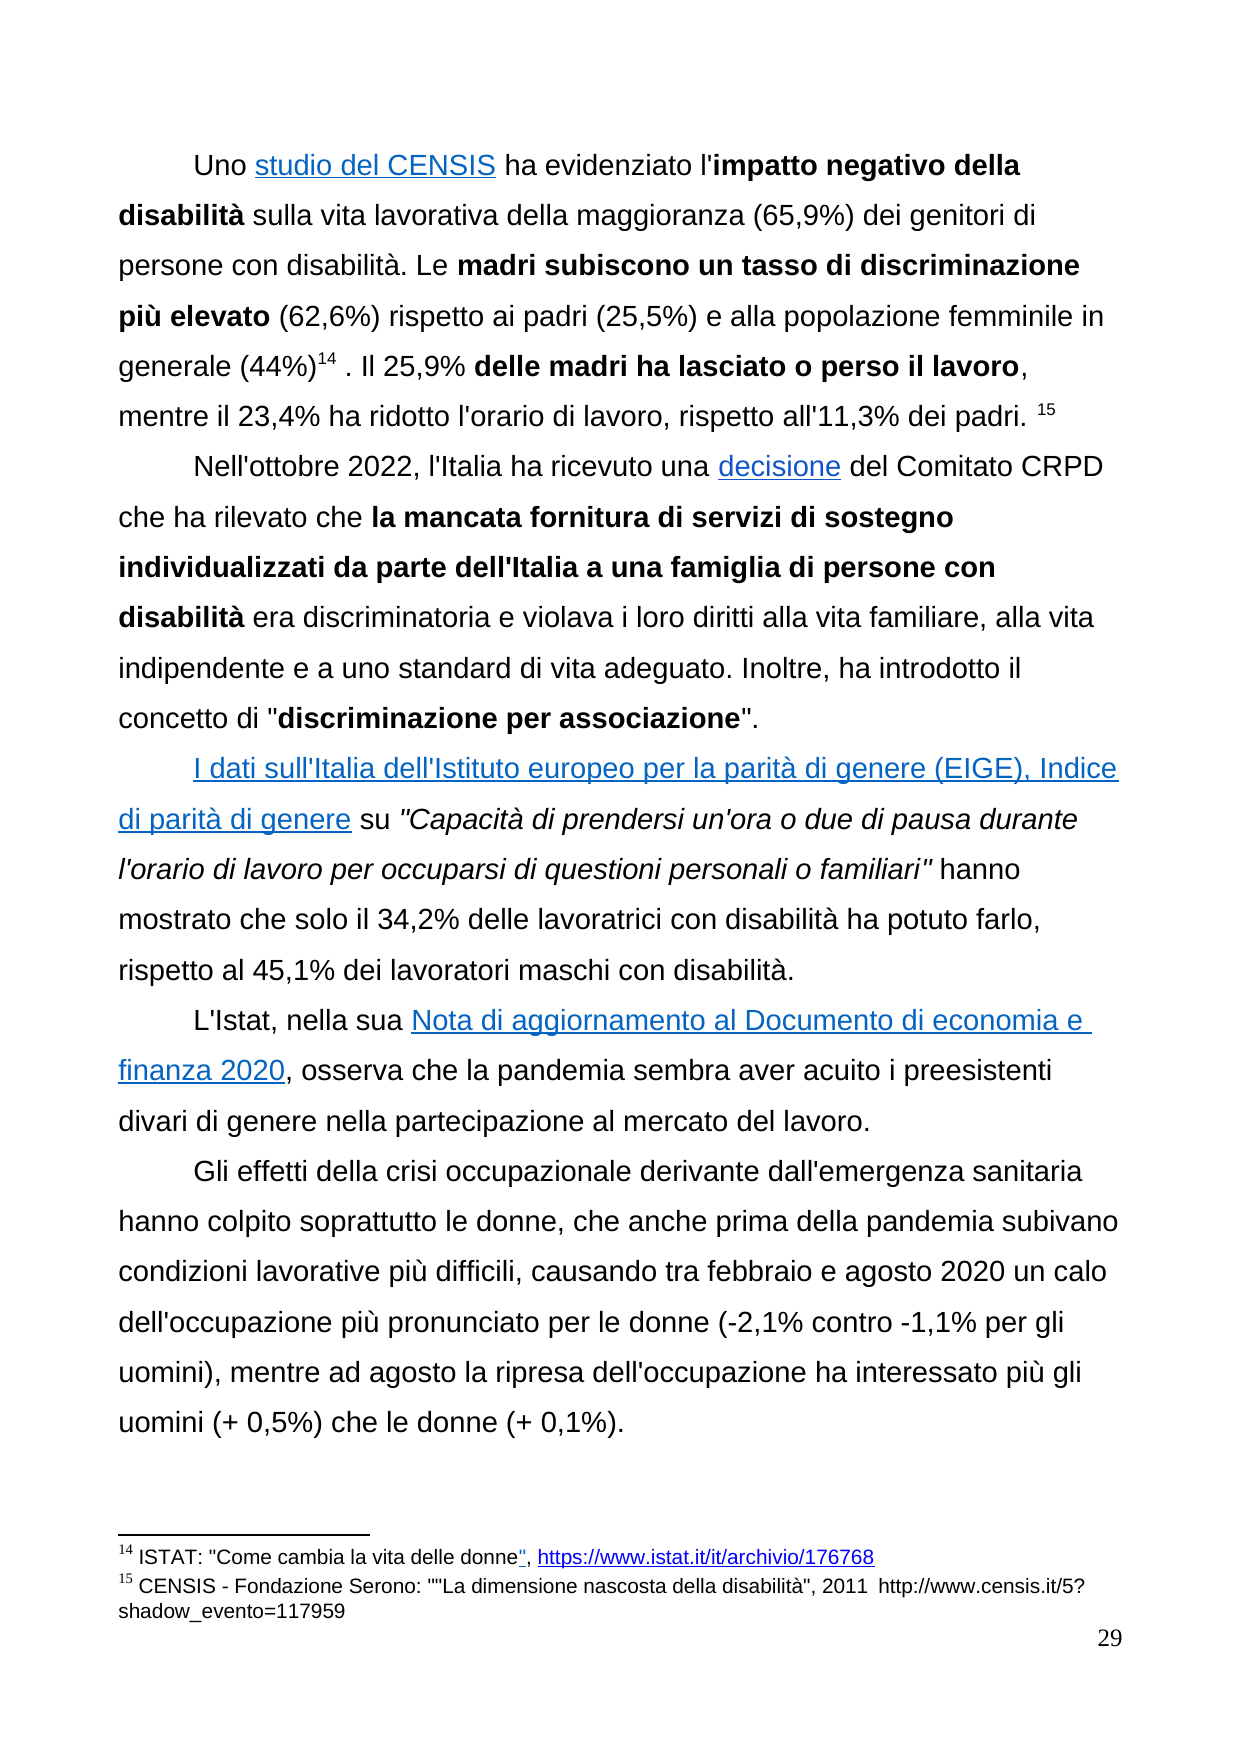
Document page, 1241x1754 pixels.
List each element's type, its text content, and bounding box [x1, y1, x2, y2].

text Nell'ottobre 2022, l'Italia ha ricevuto una decisione del Comitato CRPD che ha rilevato che la mancata fornitura di servizi di sostegno individualizzati da parte dell'Italia a una famiglia di persone con disabilità era discriminatoria e violava i loro diritti alla vita familiare, alla vita indipendente e a uno standard di vita adeguato. Inoltre, ha introdotto il concetto di "discriminazione per associazione". [118, 449, 1122, 734]
text I dati sull'Italia dell'Istituto europeo per la parità di genere (EIGE), Indice di parità di genere su "Capacità di prendersi un'ora o due di pausa durante l'orario di lavoro per occuparsi di questioni personali o familiari" hanno mostrato che solo il 34,2% delle lavoratrici con disabilità ha potuto farlo, rispetto al 45,1% dei lavoratori maschi con disabilità. [118, 751, 1122, 986]
text L'Istat, nella sua Nota di aggiornamento al Documento di economia e finanza 2020, osserva che la pandemia sembra aver acuito i preesistenti divari di genere nella partecipazione al mercato del lavoro. [118, 1003, 1122, 1137]
text Gli effetti della crisi occupazionale derivante dall'emergenza sanitaria hanno colpito soprattutto le donne, che anche prima della pandemia subivano condizioni lavorative più difficili, causando tra febbraio e agosto 2020 un calo dell'occupazione più pronunciato per le donne (-2,1% contro -1,1% per gli uomini), mentre ad agosto la ripresa dell'occupazione ha interessato più gli uomini (+ 0,5%) che le donne (+ 0,1%). [118, 1154, 1122, 1439]
text Uno studio del CENSIS ha evidenziato l'impatto negativo della disabilità sulla vita lavorativa della maggioranza (65,9%) dei genitori di persone con disabilità. Le madri subiscono un tasso di discriminazione più elevato (62,6%) rispetto ai padri (25,5%) e alla popolazione femminile in generale (44%) . Il 25,9% delle madri ha lasciato o perso il lavoro, mentre il 23,4% ha ridotto l'orario di lavoro, rispetto all'11,3% dei padri. [118, 148, 1122, 433]
